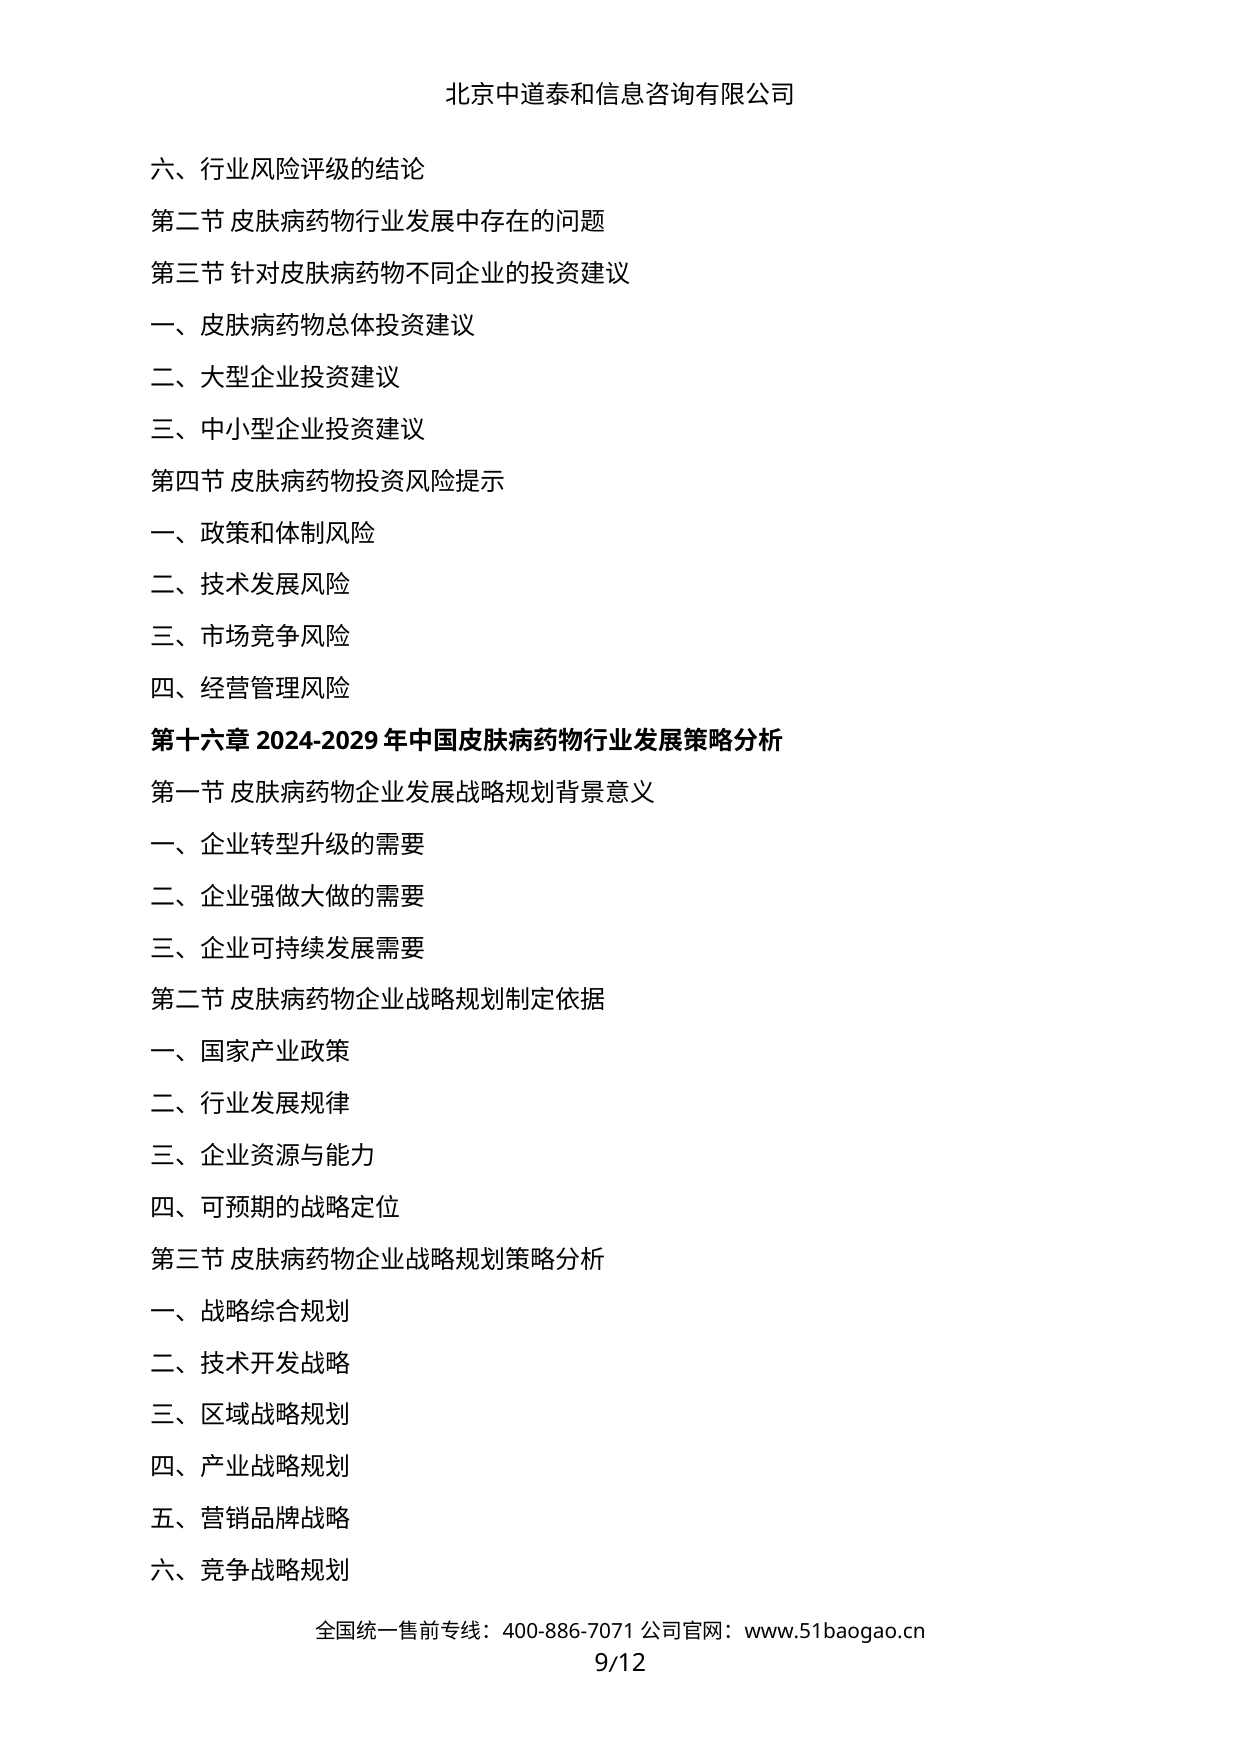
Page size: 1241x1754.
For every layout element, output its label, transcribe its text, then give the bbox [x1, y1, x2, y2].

text 三、中小型企业投资建议 [150, 409, 1090, 446]
text 一、战略综合规划 [150, 1291, 1090, 1327]
text 六、竞争战略规划 [150, 1551, 1090, 1587]
text 五、营销品牌战略 [150, 1499, 1090, 1535]
text 二、大型企业投资建议 [150, 357, 1090, 394]
text 一、政策和体制风险 [150, 513, 1090, 549]
text 六、行业风险评级的结论 [150, 150, 1090, 186]
text 二、技术开发战略 [150, 1343, 1090, 1379]
text 三、企业可持续发展需要 [150, 928, 1090, 964]
text 一、企业转型升级的需要 [150, 824, 1090, 861]
text 四、经营管理风险 [150, 669, 1090, 705]
text 第一节 皮肤病药物企业发展战略规划背景意义 [150, 772, 1090, 809]
text 三、区域战略规划 [150, 1395, 1090, 1431]
text 四、产业战略规划 [150, 1447, 1090, 1483]
text 第二节 皮肤病药物行业发展中存在的问题 [150, 202, 1090, 238]
text 一、国家产业政策 [150, 1032, 1090, 1068]
text 第二节 皮肤病药物企业战略规划制定依据 [150, 980, 1090, 1016]
text 第三节 皮肤病药物企业战略规划策略分析 [150, 1239, 1090, 1276]
text 第四节 皮肤病药物投资风险提示 [150, 461, 1090, 497]
text 第三节 针对皮肤病药物不同企业的投资建议 [150, 254, 1090, 290]
text 二、企业强做大做的需要 [150, 876, 1090, 912]
text 三、企业资源与能力 [150, 1136, 1090, 1172]
text 二、行业发展规律 [150, 1084, 1090, 1120]
text 二、技术发展风险 [150, 565, 1090, 601]
text 四、可预期的战略定位 [150, 1187, 1090, 1224]
text 第十六章 2024-2029年中国皮肤病药物行业发展策略分析 [150, 721, 1090, 757]
text 一、皮肤病药物总体投资建议 [150, 306, 1090, 342]
text 三、市场竞争风险 [150, 617, 1090, 653]
